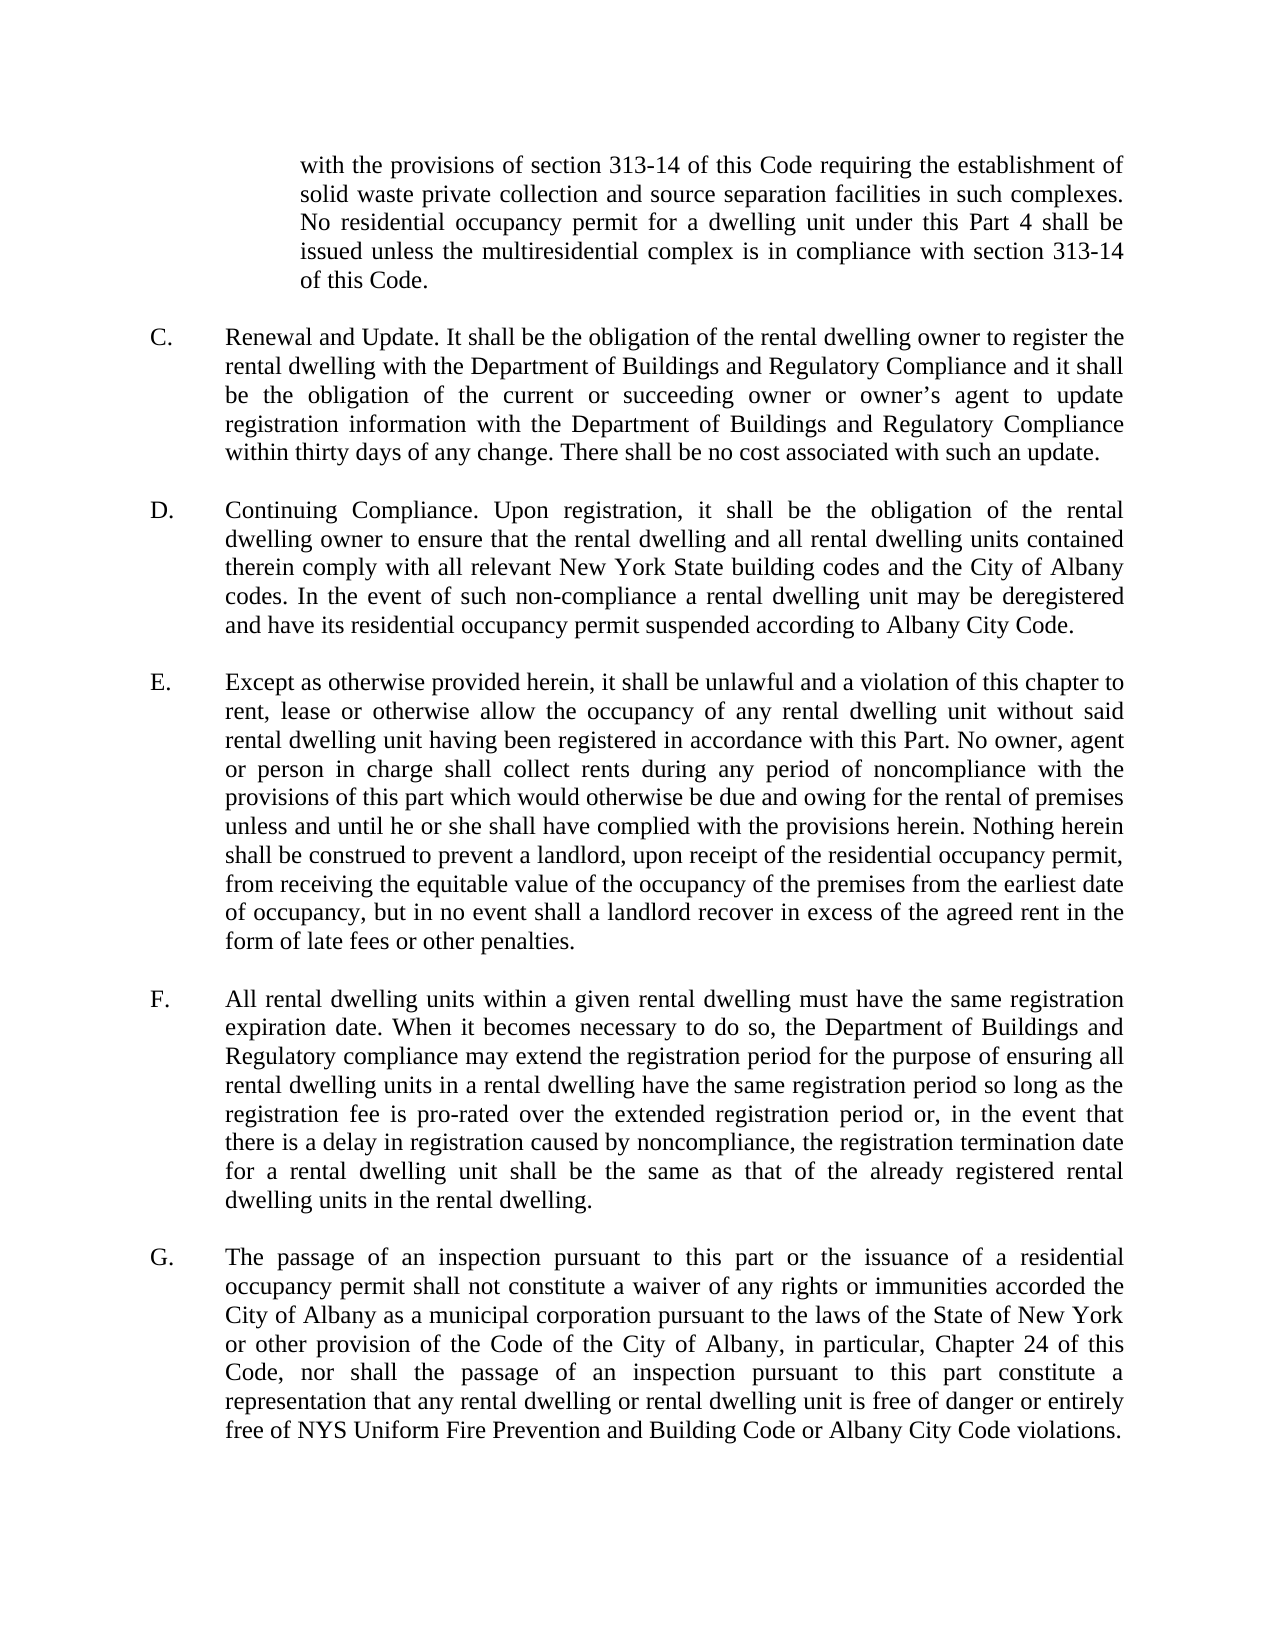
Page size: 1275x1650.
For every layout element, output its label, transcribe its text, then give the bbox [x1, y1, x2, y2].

text G. The passage of an inspection pursuant to this part or the issuance of a residential occupancy permit shall not constitute a waiver of any rights or immunities accorded the City of Albany as a municipal corporation pursuant to the laws of the State of New York or other provision of the Code of the City of Albany, in particular, Chapter 24 of this Code, nor shall the passage of an inspection pursuant to this part constitute a representation that any rental dwelling or rental dwelling unit is free of danger or entirely free of NYS Uniform Fire Prevention and Building Code or Albany City Code violations. [150, 1242, 1125, 1444]
text F. All rental dwelling units within a given rental dwelling must have the same registration expiration date. When it becomes necessary to do so, the Department of Buildings and Regulatory compliance may extend the registration period for the purpose of ensuring all rental dwelling units in a rental dwelling have the same registration period so long as the registration fee is pro-rated over the extended registration period or, in the event that there is a delay in registration caused by noncompliance, the registration termination date for a rental dwelling unit shall be the same as that of the already registered rental dwelling units in the rental dwelling. [150, 984, 1125, 1214]
text D. Continuing Compliance. Upon registration, it shall be the obligation of the rental dwelling owner to ensure that the rental dwelling and all rental dwelling units contained therein comply with all relevant New York State building codes and the City of Albany codes. In the event of such non-compliance a rental dwelling unit may be deregistered and have its residential occupancy permit suspended according to Albany City Code. [150, 495, 1125, 639]
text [225, 150, 1125, 294]
text C. Renewal and Update. It shall be the obligation of the rental dwelling owner to register the rental dwelling with the Department of Buildings and Regulatory Compliance and it shall be the obligation of the current or succeeding owner or owner’s agent to update registration information with the Department of Buildings and Regulatory Compliance within thirty days of any change. There shall be no cost associated with such an update. [150, 322, 1125, 466]
text E. Except as otherwise provided herein, it shall be unlawful and a violation of this chapter to rent, lease or otherwise allow the occupancy of any rental dwelling unit without said rental dwelling unit having been registered in accordance with this Part. No owner, agent or person in charge shall collect rents during any period of noncompliance with the provisions of this part which would otherwise be due and owing for the rental of premises unless and until he or she shall have complied with the provisions herein. Nothing herein shall be construed to prevent a landlord, upon receipt of the residential occupancy permit, from receiving the equitable value of the occupancy of the premises from the earliest date of occupancy, but in no event shall a landlord recover in excess of the agreed rent in the form of late fees or other penalties. [150, 667, 1125, 955]
